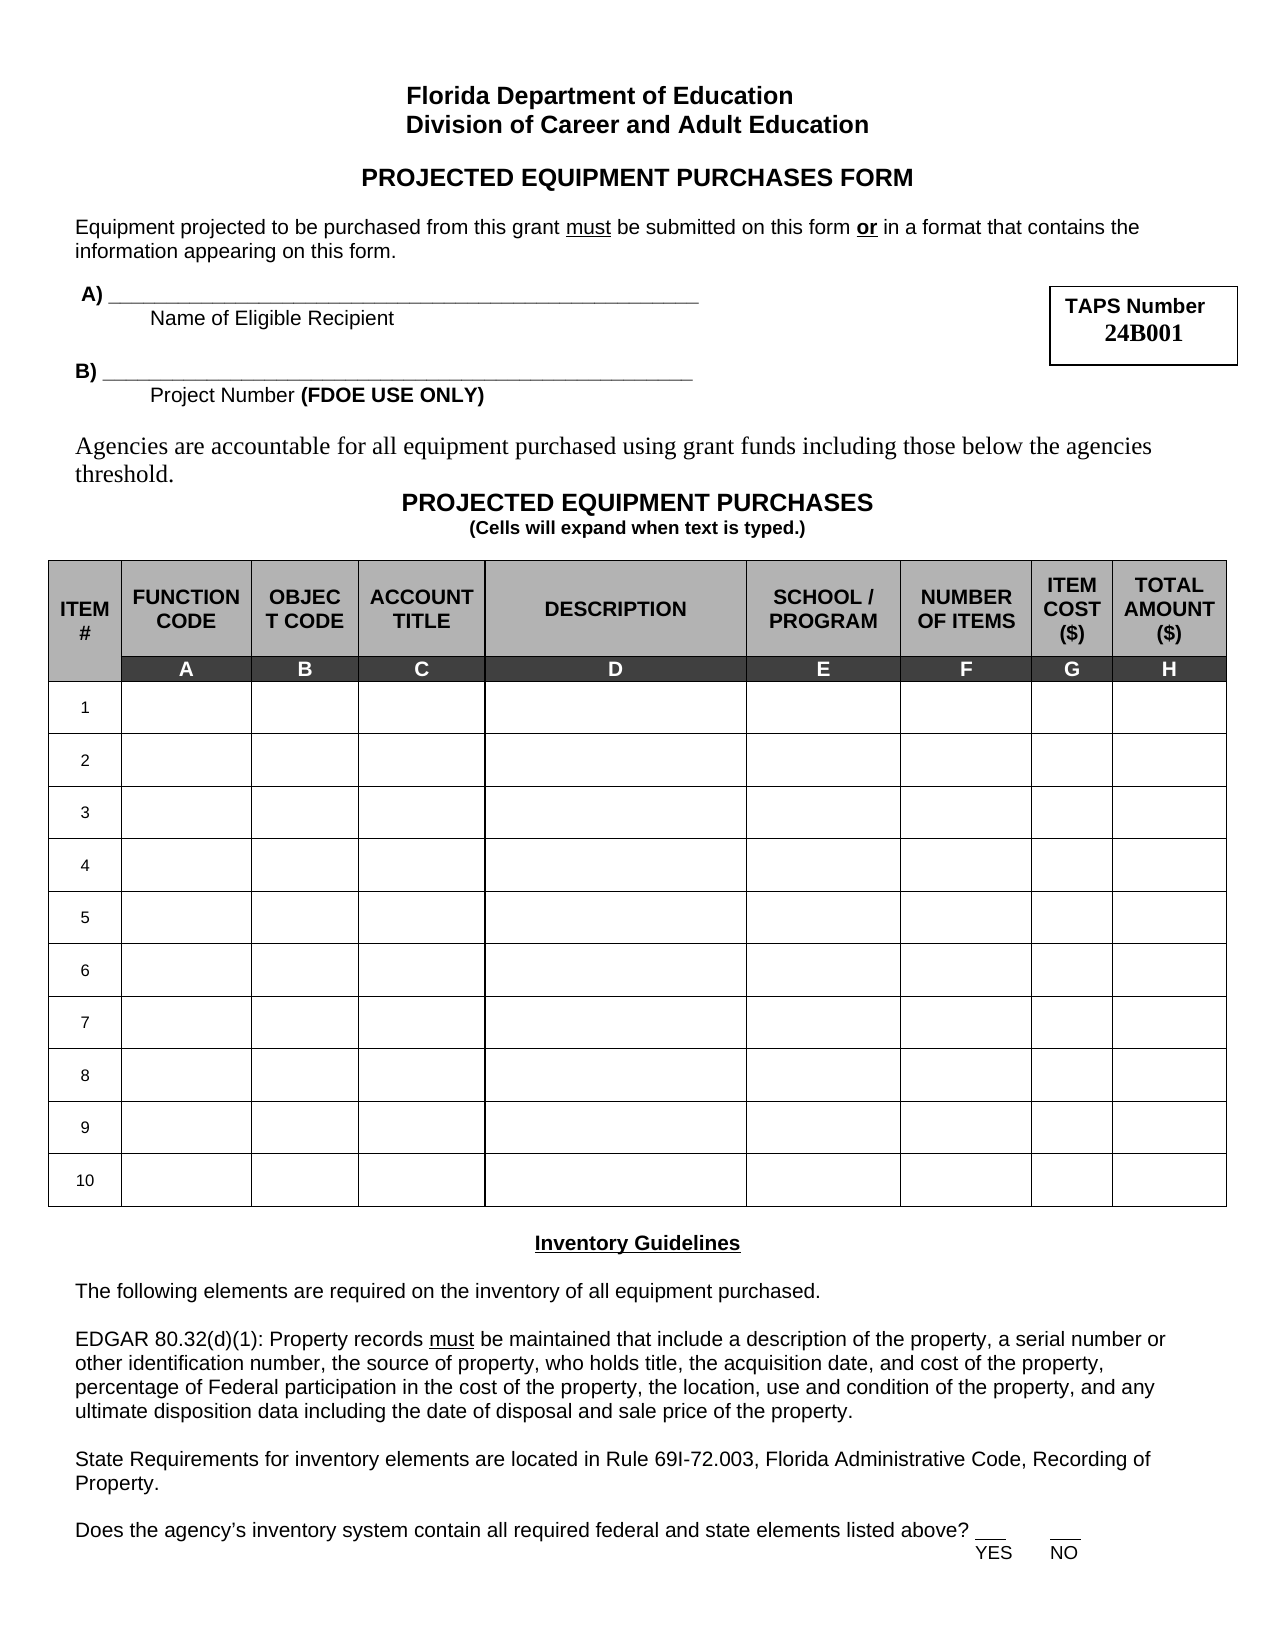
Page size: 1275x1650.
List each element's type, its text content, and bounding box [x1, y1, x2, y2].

table_cell [901, 787, 1031, 838]
text Name of Eligible Recipient [150, 306, 1049, 330]
table_cell [122, 997, 251, 1048]
table_cell [486, 1102, 746, 1153]
text State Requirements for inventory elements are located in Rule 69I-72.003, Florida Administrative Code, Recording of Property. [75, 1446, 1200, 1494]
table_cell [1032, 787, 1112, 838]
table_cell C [359, 657, 484, 681]
text Does the agency’s inventory system contain all required federal and state elements listed above? [75, 1518, 1200, 1542]
table_cell [1113, 944, 1226, 996]
text Equipment projected to be purchased from this grant must be submitted on this form or in a format that contains the information appearing on this form. [75, 215, 1200, 263]
table_cell [122, 734, 251, 786]
text Inventory Guidelines [75, 1231, 1200, 1255]
table_cell [122, 682, 251, 733]
table_cell G [1032, 657, 1112, 681]
table_cell 10 [49, 1154, 121, 1206]
table_cell [1113, 1154, 1226, 1206]
table_cell [122, 787, 251, 838]
text (Cells will expand when text is typed.) [75, 517, 1200, 539]
table_cell [359, 682, 484, 733]
table_cell 5 [49, 892, 121, 943]
table_cell [486, 839, 746, 891]
table_cell [1113, 787, 1226, 838]
table_cell [359, 944, 484, 996]
table_cell [747, 997, 900, 1048]
table_cell [486, 1049, 746, 1101]
table_cell [901, 734, 1031, 786]
text B) ___________________________________________________ [75, 359, 1200, 383]
table_cell [122, 944, 251, 996]
table_cell [252, 839, 358, 891]
table_cell [1113, 892, 1226, 943]
text Division of Career and Adult Education [75, 110, 1200, 138]
table_cell [252, 1049, 358, 1101]
table_cell [252, 892, 358, 943]
table_cell [359, 892, 484, 943]
table_header ITEM COST ($) [1032, 561, 1112, 656]
table_cell [1032, 997, 1112, 1048]
text Project Number (FDOE USE ONLY) [75, 383, 1200, 407]
table_cell [747, 1154, 900, 1206]
table_cell [122, 1154, 251, 1206]
table_cell [747, 734, 900, 786]
table_cell [252, 787, 358, 838]
table_header OBJECT CODE [252, 561, 358, 656]
table_cell [747, 892, 900, 943]
table_cell [1113, 1102, 1226, 1153]
table_cell 1 [49, 682, 121, 733]
table_header NUMBER OF ITEMS [901, 561, 1031, 656]
table_cell [901, 1102, 1031, 1153]
table_cell [1032, 1049, 1112, 1101]
table_cell [486, 734, 746, 786]
text The following elements are required on the inventory of all equipment purchased. [75, 1279, 1200, 1303]
table_cell [1032, 944, 1112, 996]
table_cell 8 [49, 1049, 121, 1101]
table_cell [122, 892, 251, 943]
table_header DESCRIPTION [486, 561, 746, 656]
table_cell [486, 997, 746, 1048]
table_cell [486, 892, 746, 943]
table_cell 3 [49, 787, 121, 838]
table_cell 2 [49, 734, 121, 786]
table_cell 7 [49, 997, 121, 1048]
table_cell [122, 839, 251, 891]
table_cell [359, 839, 484, 891]
table_cell [1032, 839, 1112, 891]
table_cell [1113, 997, 1226, 1048]
table_header ACCOUNT TITLE [359, 561, 484, 656]
table_cell [901, 892, 1031, 943]
table_cell 6 [49, 944, 121, 996]
text A) ___________________________________________________ [75, 282, 1200, 306]
table_cell [252, 682, 358, 733]
table_cell [486, 944, 746, 996]
table_cell [747, 787, 900, 838]
table_cell D [486, 657, 746, 681]
table_cell [252, 944, 358, 996]
table_cell E [747, 657, 900, 681]
table_cell [252, 734, 358, 786]
table_header SCHOOL / PROGRAM [747, 561, 900, 656]
table_cell [747, 1049, 900, 1101]
table_cell [747, 682, 900, 733]
text PROJECTED EQUIPMENT PURCHASES FORM [75, 162, 1200, 191]
table_cell [901, 997, 1031, 1048]
table_cell [1113, 734, 1226, 786]
text YES NO [75, 1542, 1200, 1564]
table_cell [1113, 839, 1226, 891]
table_cell 9 [49, 1102, 121, 1153]
table_cell [747, 1102, 900, 1153]
table_cell [359, 1049, 484, 1101]
table_cell F [901, 657, 1031, 681]
text EDGAR 80.32(d)(1): Property records must be maintained that include a description of the property, a serial number or other identification number, the source of property, who holds title, the acquisition date, and cost of the property, percentage of Federal participation in the cost of the property, the location, use and condition of the property, and any ultimate disposition data including the date of disposal and sale price of the property. [75, 1327, 1200, 1422]
table_cell [901, 1049, 1031, 1101]
table_cell [901, 682, 1031, 733]
table_header TOTAL AMOUNT ($) [1113, 561, 1226, 656]
table_cell [252, 997, 358, 1048]
table_cell H [1113, 657, 1226, 681]
table_cell [1113, 1049, 1226, 1101]
table_cell [1032, 892, 1112, 943]
table_cell [486, 1154, 746, 1206]
table_cell 4 [49, 839, 121, 891]
table_cell [901, 944, 1031, 996]
table_cell [486, 787, 746, 838]
table_cell [901, 839, 1031, 891]
table_cell [122, 1102, 251, 1153]
table_cell [1113, 682, 1226, 733]
table_cell [486, 682, 746, 733]
table_header FUNCTION CODE [122, 561, 251, 656]
table_cell [1032, 682, 1112, 733]
table_cell [252, 1102, 358, 1153]
text PROJECTED EQUIPMENT PURCHASES [75, 488, 1200, 517]
table_cell B [252, 657, 358, 681]
table_cell [122, 1049, 251, 1101]
table_cell [359, 1102, 484, 1153]
table_cell [359, 1154, 484, 1206]
table_cell A [122, 657, 251, 681]
table_cell [1032, 1154, 1112, 1206]
table_cell [1032, 1102, 1112, 1153]
table_cell [359, 787, 484, 838]
table_cell [901, 1154, 1031, 1206]
table_cell [359, 997, 484, 1048]
table_header ITEM # [49, 561, 121, 681]
text Agencies are accountable for all equipment purchased using grant funds including those below the agencies threshold. [75, 431, 1200, 488]
table_cell [359, 734, 484, 786]
table_cell [747, 839, 900, 891]
text Florida Department of Education [0, 81, 1200, 110]
table_cell [252, 1154, 358, 1206]
table_cell [747, 944, 900, 996]
table_cell [1032, 734, 1112, 786]
